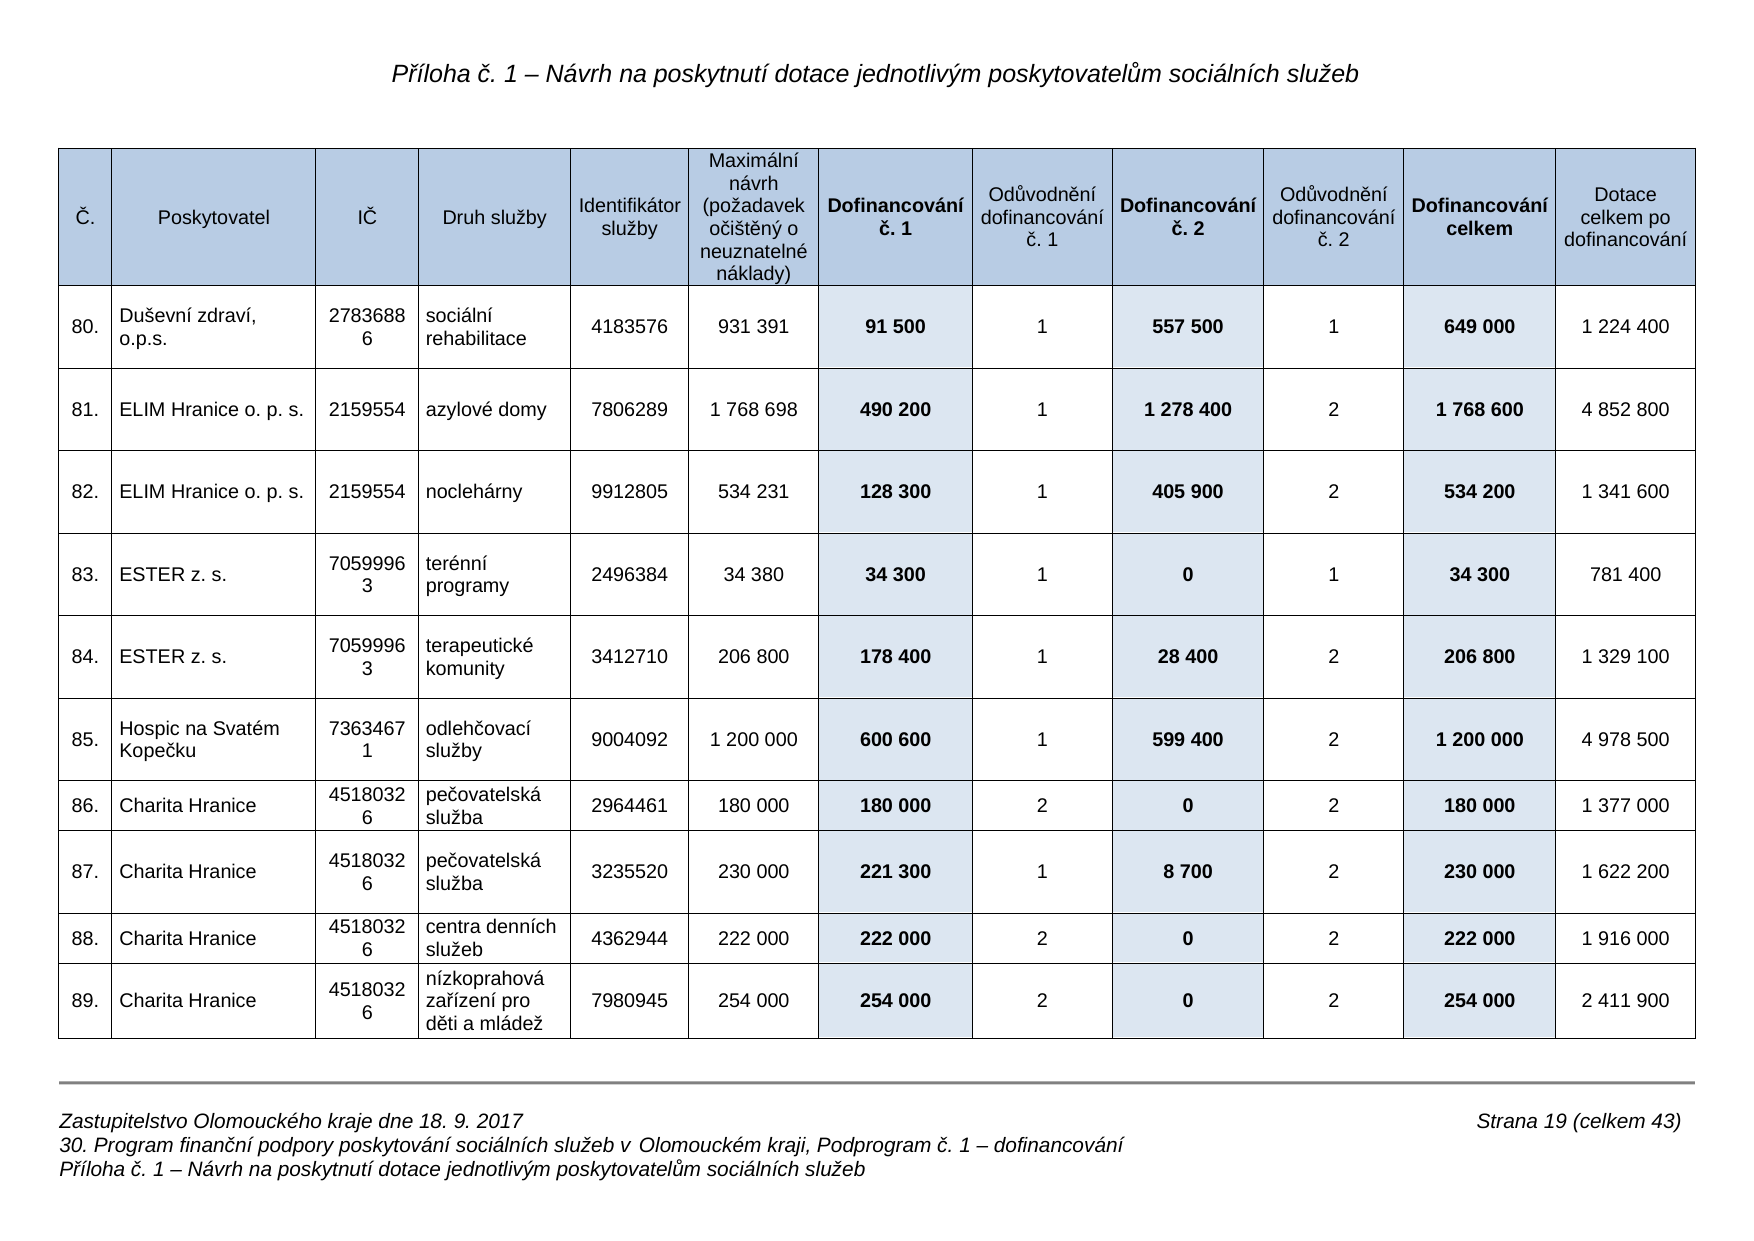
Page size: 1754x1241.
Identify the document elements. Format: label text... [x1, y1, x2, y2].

table_cell 7980945 [571, 964, 688, 1037]
table_cell nízkoprahová zařízení pro děti a mládež [419, 964, 570, 1037]
table_cell Hospic na Svatém Kopečku [112, 699, 315, 780]
table_cell 28 400 [1113, 616, 1263, 697]
table_cell 600 600 [819, 699, 972, 780]
table_cell 557 500 [1113, 286, 1263, 367]
table_cell centra denních služeb [419, 914, 570, 962]
table_cell 45180326 [316, 831, 418, 912]
table_cell 1 768 698 [689, 369, 818, 450]
table_cell ELIM Hranice o. p. s. [112, 451, 315, 532]
table_cell 180 000 [819, 781, 972, 830]
table_cell 9912805 [571, 451, 688, 532]
table_cell 178 400 [819, 616, 972, 697]
table_cell odlehčovací služby [419, 699, 570, 780]
table_cell 1 [1264, 286, 1403, 367]
table_cell 2 [1264, 831, 1403, 912]
table_cell 180 000 [1404, 781, 1555, 830]
table_cell 2159554 [316, 369, 418, 450]
table_cell 1 [973, 616, 1112, 697]
table_cell Duševní zdraví, o.p.s. [112, 286, 315, 367]
table_cell 222 000 [689, 914, 818, 962]
table_cell terapeutické komunity [419, 616, 570, 697]
table_cell 1 768 600 [1404, 369, 1555, 450]
table_header Dofinancování č. 2 [1113, 149, 1263, 285]
table_header Identifikátor služby [571, 149, 688, 285]
table_cell 7806289 [571, 369, 688, 450]
table_cell 88. [59, 914, 111, 962]
table_header Poskytovatel [112, 149, 315, 285]
table_cell 254 000 [819, 964, 972, 1037]
table_cell 781 400 [1556, 534, 1695, 615]
table_cell 3412710 [571, 616, 688, 697]
table_cell 221 300 [819, 831, 972, 912]
table_header Odůvodnění dofinancování č. 2 [1264, 149, 1403, 285]
table_cell 4 852 800 [1556, 369, 1695, 450]
table_cell 490 200 [819, 369, 972, 450]
table_cell 87. [59, 831, 111, 912]
table_cell 206 800 [689, 616, 818, 697]
table_cell azylové domy [419, 369, 570, 450]
table_cell 3235520 [571, 831, 688, 912]
table_cell Charita Hranice [112, 831, 315, 912]
table_cell 222 000 [819, 914, 972, 962]
table_cell 2 [1264, 781, 1403, 830]
table_cell 9004092 [571, 699, 688, 780]
table_header Maximální návrh (požadavek očištěný o neuznatelné náklady) [689, 149, 818, 285]
table_cell 931 391 [689, 286, 818, 367]
table_cell 70599963 [316, 534, 418, 615]
table_cell 1 341 600 [1556, 451, 1695, 532]
table_header Odůvodnění dofinancování č. 1 [973, 149, 1112, 285]
table_cell 2 [1264, 914, 1403, 962]
table_header IČ [316, 149, 418, 285]
table_cell pečovatelská služba [419, 781, 570, 830]
table_cell 45180326 [316, 964, 418, 1037]
table_cell 1 [973, 451, 1112, 532]
table_cell 4 978 500 [1556, 699, 1695, 780]
table_cell 254 000 [689, 964, 818, 1037]
table_cell 70599963 [316, 616, 418, 697]
table_cell 254 000 [1404, 964, 1555, 1037]
table_cell 180 000 [689, 781, 818, 830]
table_cell 1 [973, 699, 1112, 780]
table_cell Charita Hranice [112, 964, 315, 1037]
table_cell 45180326 [316, 914, 418, 962]
table_cell 2 [1264, 369, 1403, 450]
table_cell 91 500 [819, 286, 972, 367]
table_cell 8 700 [1113, 831, 1263, 912]
table_cell terénní programy [419, 534, 570, 615]
table_cell 45180326 [316, 781, 418, 830]
table_header Druh služby [419, 149, 570, 285]
table_cell 34 300 [819, 534, 972, 615]
table_cell 4362944 [571, 914, 688, 962]
table_cell 230 000 [689, 831, 818, 912]
table_cell 1 [973, 534, 1112, 615]
table_cell 128 300 [819, 451, 972, 532]
table_cell Charita Hranice [112, 914, 315, 962]
table_cell 222 000 [1404, 914, 1555, 962]
table_cell 0 [1113, 914, 1263, 962]
table_cell 1 200 000 [1404, 699, 1555, 780]
table_cell 2 [1264, 451, 1403, 532]
table_cell 1 916 000 [1556, 914, 1695, 962]
table_header Č. [59, 149, 111, 285]
table_cell 1 200 000 [689, 699, 818, 780]
table_header Dofinancování celkem [1404, 149, 1555, 285]
table_cell 80. [59, 286, 111, 367]
table_cell 2159554 [316, 451, 418, 532]
table_cell 649 000 [1404, 286, 1555, 367]
table_cell 34 300 [1404, 534, 1555, 615]
table_cell 2 [973, 914, 1112, 962]
table_cell 1 [1264, 534, 1403, 615]
table_cell 1 [973, 286, 1112, 367]
table_cell 1 [973, 831, 1112, 912]
table_cell 82. [59, 451, 111, 532]
table_cell 84. [59, 616, 111, 697]
table_header Dotace celkem po dofinancování [1556, 149, 1695, 285]
table_cell 34 380 [689, 534, 818, 615]
table_cell ESTER z. s. [112, 616, 315, 697]
table_cell 2964461 [571, 781, 688, 830]
table_cell 2496384 [571, 534, 688, 615]
table_cell 2 [1264, 699, 1403, 780]
table_cell 4183576 [571, 286, 688, 367]
table_cell 230 000 [1404, 831, 1555, 912]
table_cell sociální rehabilitace [419, 286, 570, 367]
table_cell 1 377 000 [1556, 781, 1695, 830]
table_cell ELIM Hranice o. p. s. [112, 369, 315, 450]
table_cell ESTER z. s. [112, 534, 315, 615]
table_cell pečovatelská služba [419, 831, 570, 912]
table_cell 2 411 900 [1556, 964, 1695, 1037]
table_cell 73634671 [316, 699, 418, 780]
table_cell 1 622 200 [1556, 831, 1695, 912]
table_cell 0 [1113, 781, 1263, 830]
table_cell 89. [59, 964, 111, 1037]
table_cell noclehárny [419, 451, 570, 532]
table_cell Charita Hranice [112, 781, 315, 830]
table_cell 83. [59, 534, 111, 615]
table_cell 85. [59, 699, 111, 780]
table_cell 2 [1264, 964, 1403, 1037]
table_cell 1 224 400 [1556, 286, 1695, 367]
table_cell 0 [1113, 964, 1263, 1037]
table_cell 86. [59, 781, 111, 830]
table_cell 2 [1264, 616, 1403, 697]
table_cell 2 [973, 781, 1112, 830]
table_cell 1 [973, 369, 1112, 450]
table_cell 534 200 [1404, 451, 1555, 532]
table_cell 0 [1113, 534, 1263, 615]
table_header Dofinancování č. 1 [819, 149, 972, 285]
table_cell 206 800 [1404, 616, 1555, 697]
table_cell 2 [973, 964, 1112, 1037]
table_cell 1 329 100 [1556, 616, 1695, 697]
table_cell 405 900 [1113, 451, 1263, 532]
table_cell 27836886 [316, 286, 418, 367]
table_cell 81. [59, 369, 111, 450]
table_cell 1 278 400 [1113, 369, 1263, 450]
table_cell 534 231 [689, 451, 818, 532]
table_cell 599 400 [1113, 699, 1263, 780]
